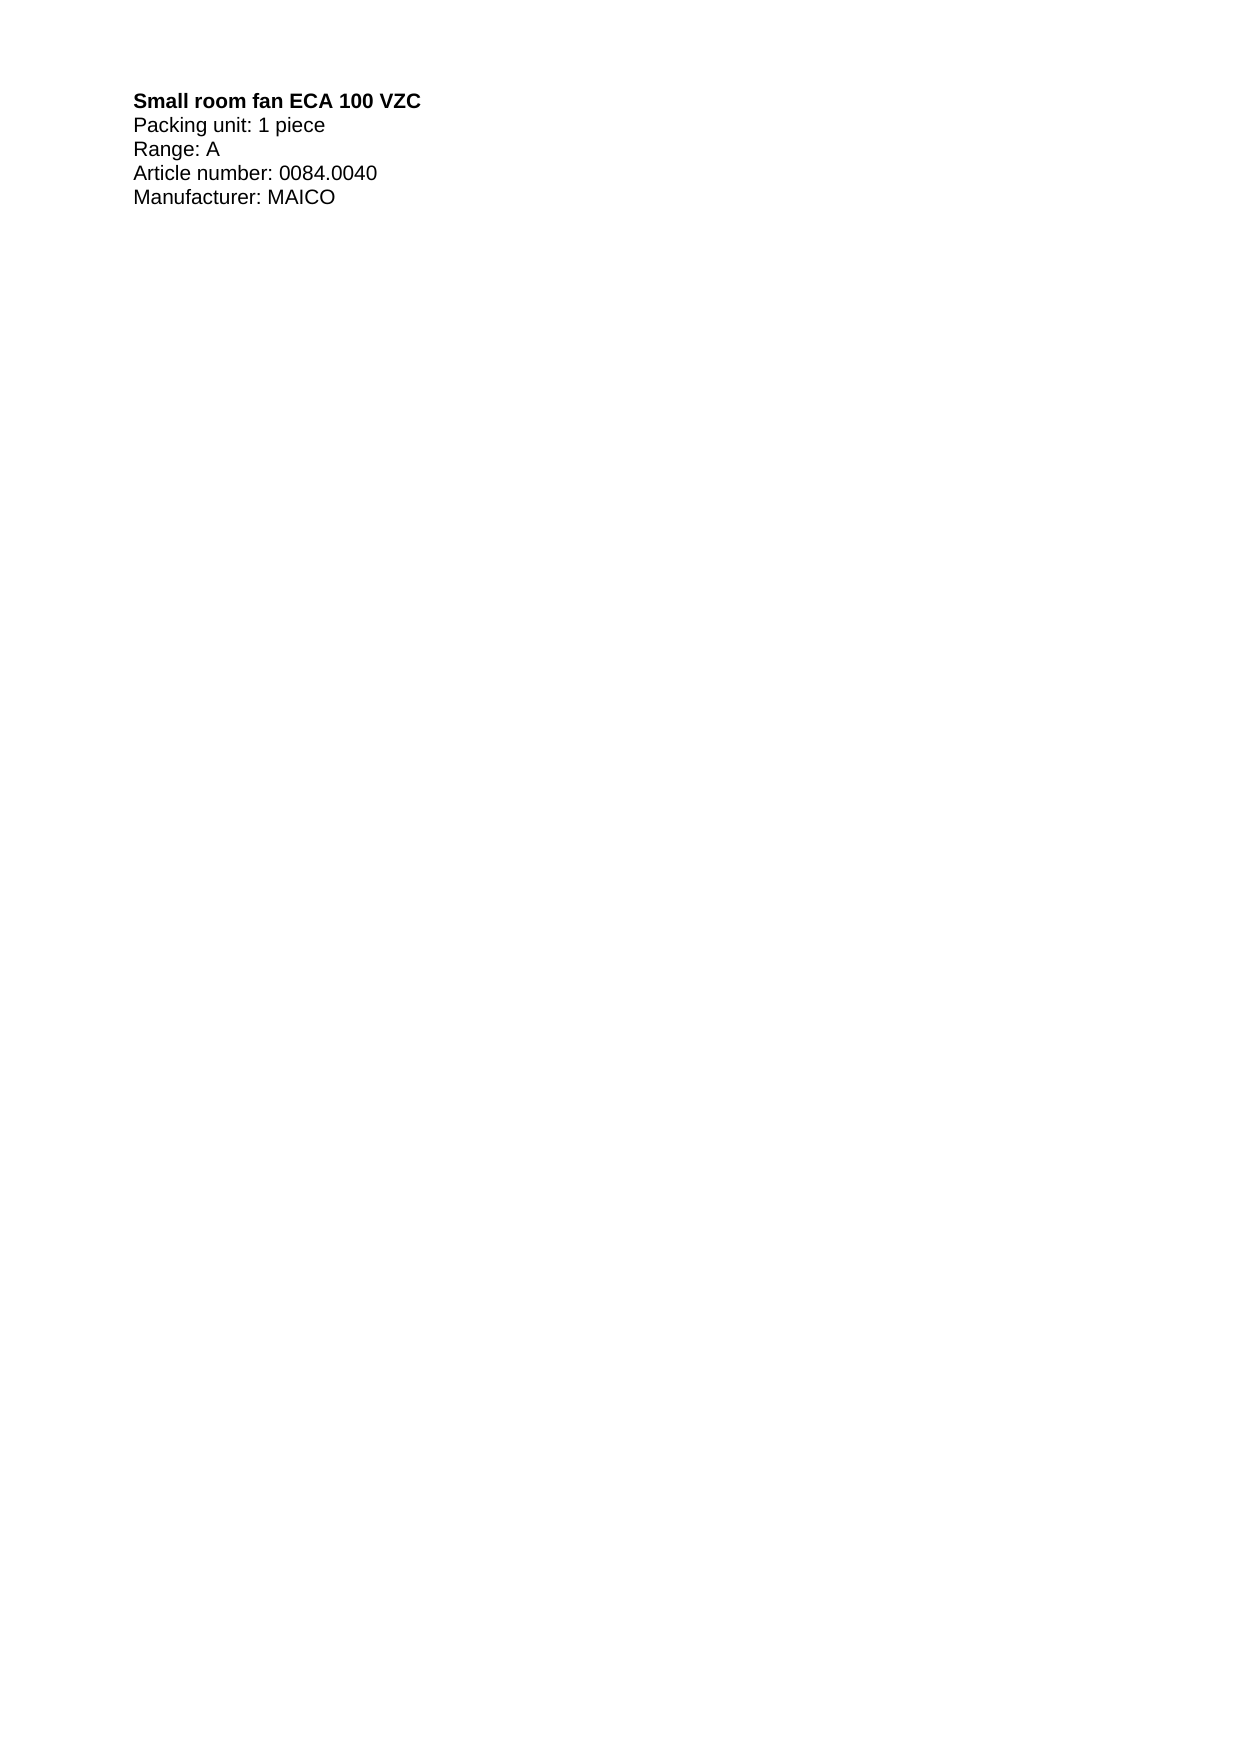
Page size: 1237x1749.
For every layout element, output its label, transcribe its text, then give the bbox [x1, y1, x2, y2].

text Small room fan ECA 100 VZCPacking unit: 1 pieceRange: A Article number: 0084.0040Manufacturer: MAICO [133, 89, 1148, 208]
